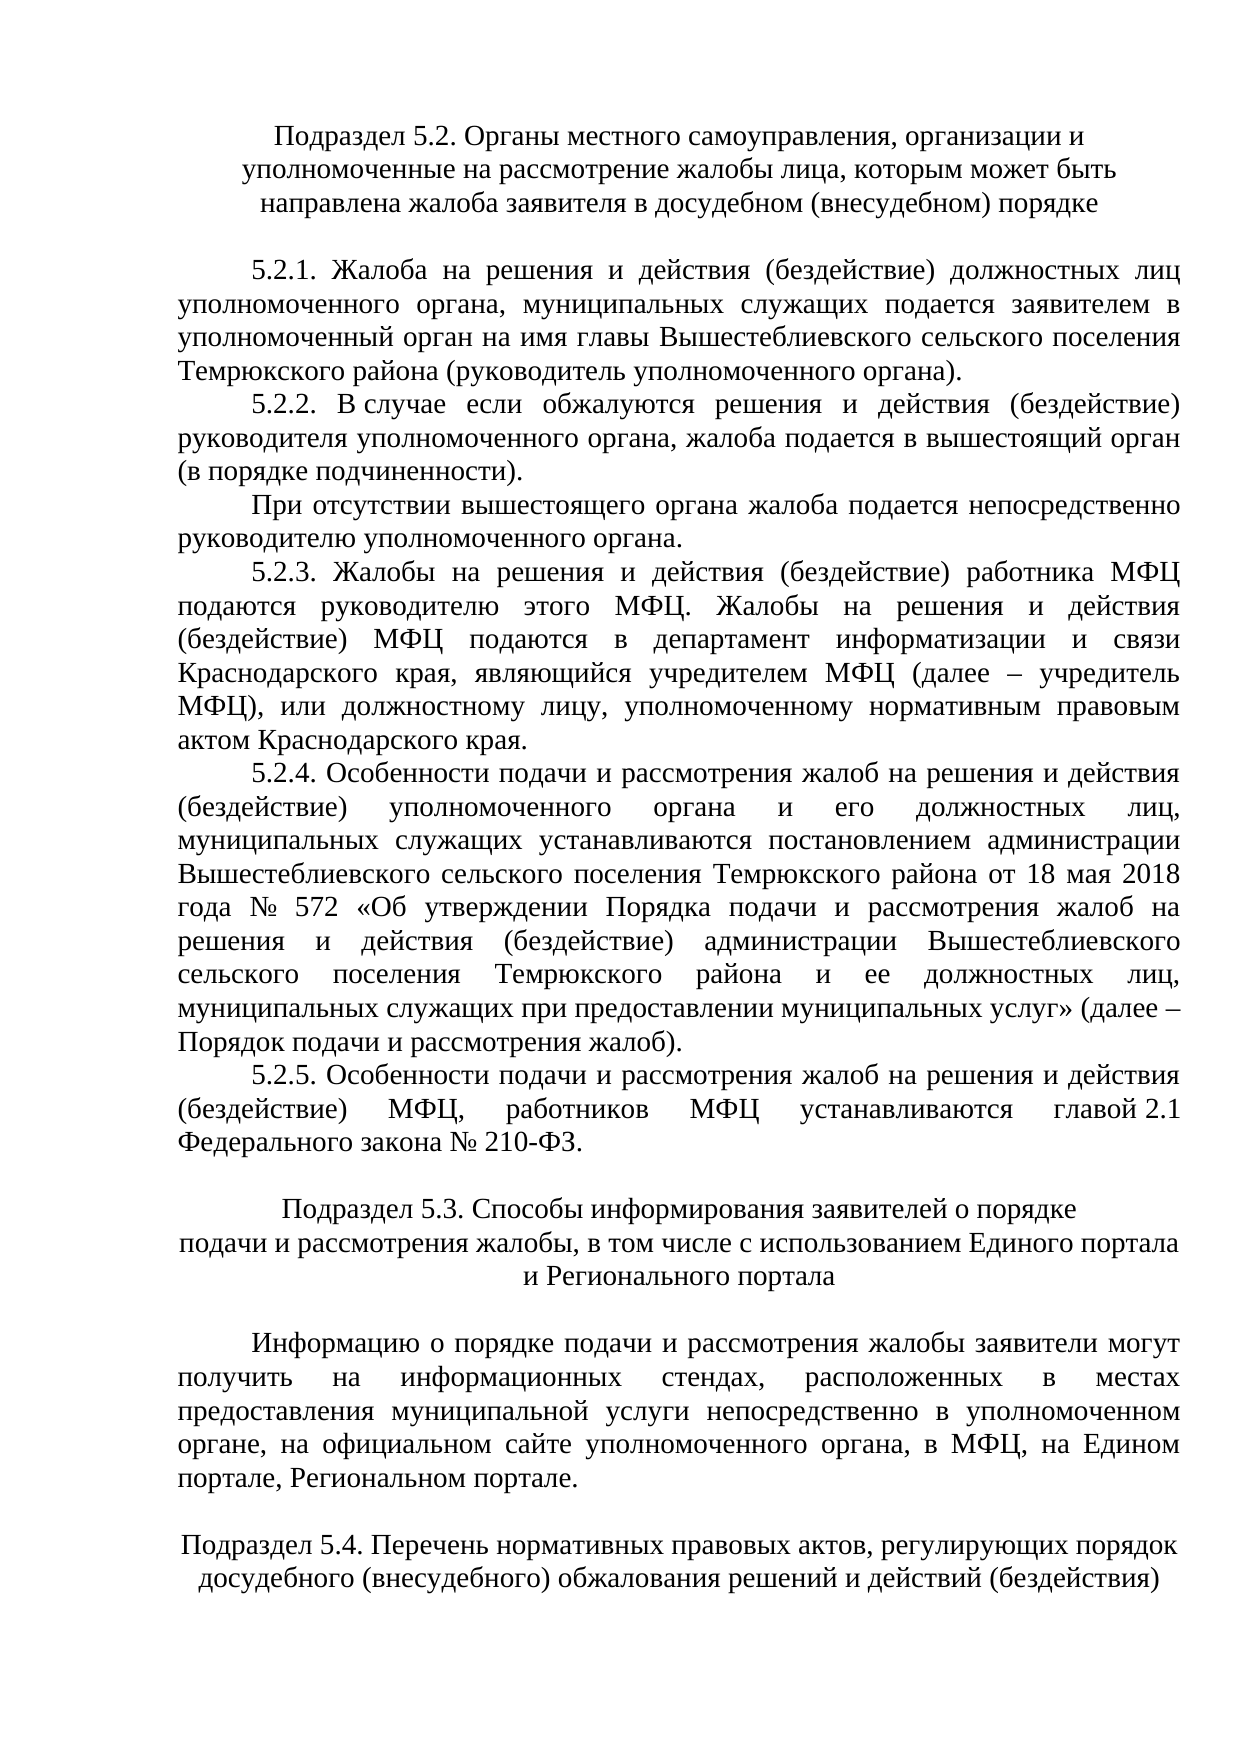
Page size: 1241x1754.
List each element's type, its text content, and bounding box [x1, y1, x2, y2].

text При отсутствии вышестоящего органа жалоба подается непосредственно руководителю уполномоченного органа. [177, 487, 1181, 554]
text 5.2.5. Особенности подачи и рассмотрения жалоб на решения и действия (бездействие) МФЦ, работников МФЦ устанавливаются главой 2.1 Федерального закона № 210-ФЗ. [177, 1057, 1181, 1158]
text подачи и рассмотрения жалобы, в том числе с использованием Единого портала и Регионального портала [177, 1225, 1181, 1292]
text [177, 1527, 1181, 1594]
text 5.2.2. В случае если обжалуются решения и действия (бездействие) руководителя уполномоченного органа, жалоба подается в вышестоящий орган (в порядке подчиненности). [177, 386, 1181, 487]
text 5.2.3. Жалобы на решения и действия (бездействие) работника МФЦ подаются руководителю этого МФЦ. Жалобы на решения и действия (бездействие) МФЦ подаются в департамент информатизации и связи Краснодарского края, являющийся учредителем МФЦ (далее – учредитель МФЦ), или должностному лицу, уполномоченному нормативным правовым актом Краснодарского края. [177, 554, 1181, 755]
text 5.2.1. Жалоба на решения и действия (бездействие) должностных лиц уполномоченного органа, муниципальных служащих подается заявителем в уполномоченный орган на имя главы Вышестеблиевского сельского поселения Темрюкского района (руководитель уполномоченного органа). [177, 252, 1181, 386]
text Подраздел 5.3. Способы информирования заявителей о порядке [177, 1191, 1181, 1225]
text 5.2.4. Особенности подачи и рассмотрения жалоб на решения и действия (бездействие) уполномоченного органа и его должностных лиц, муниципальных служащих устанавливаются постановлением администрации Вышестеблиевского сельского поселения Темрюкского района от 18 мая 2018 года № 572 «Об утверждении Порядка подачи и рассмотрения жалоб на решения и действия (бездействие) администрации Вышестеблиевского сельского поселения Темрюкского района и ее должностных лиц, муниципальных служащих при предоставлении муниципальных услуг» (далее – Порядок подачи и рассмотрения жалоб). [177, 755, 1181, 1057]
text Информацию о порядке подачи и рассмотрения жалобы заявители могут получить на информационных стендах, расположенных в местах предоставления муниципальной услуги непосредственно в уполномоченном органе, на официальном сайте уполномоченного органа, в МФЦ, на Едином портале, Региональном портале. [177, 1326, 1181, 1493]
text Подраздел 5.2. Органы местного самоуправления, организации и уполномоченные на рассмотрение жалобы лица, которым может быть направлена жалоба заявителя в досудебном (внесудебном) порядке [177, 118, 1181, 219]
